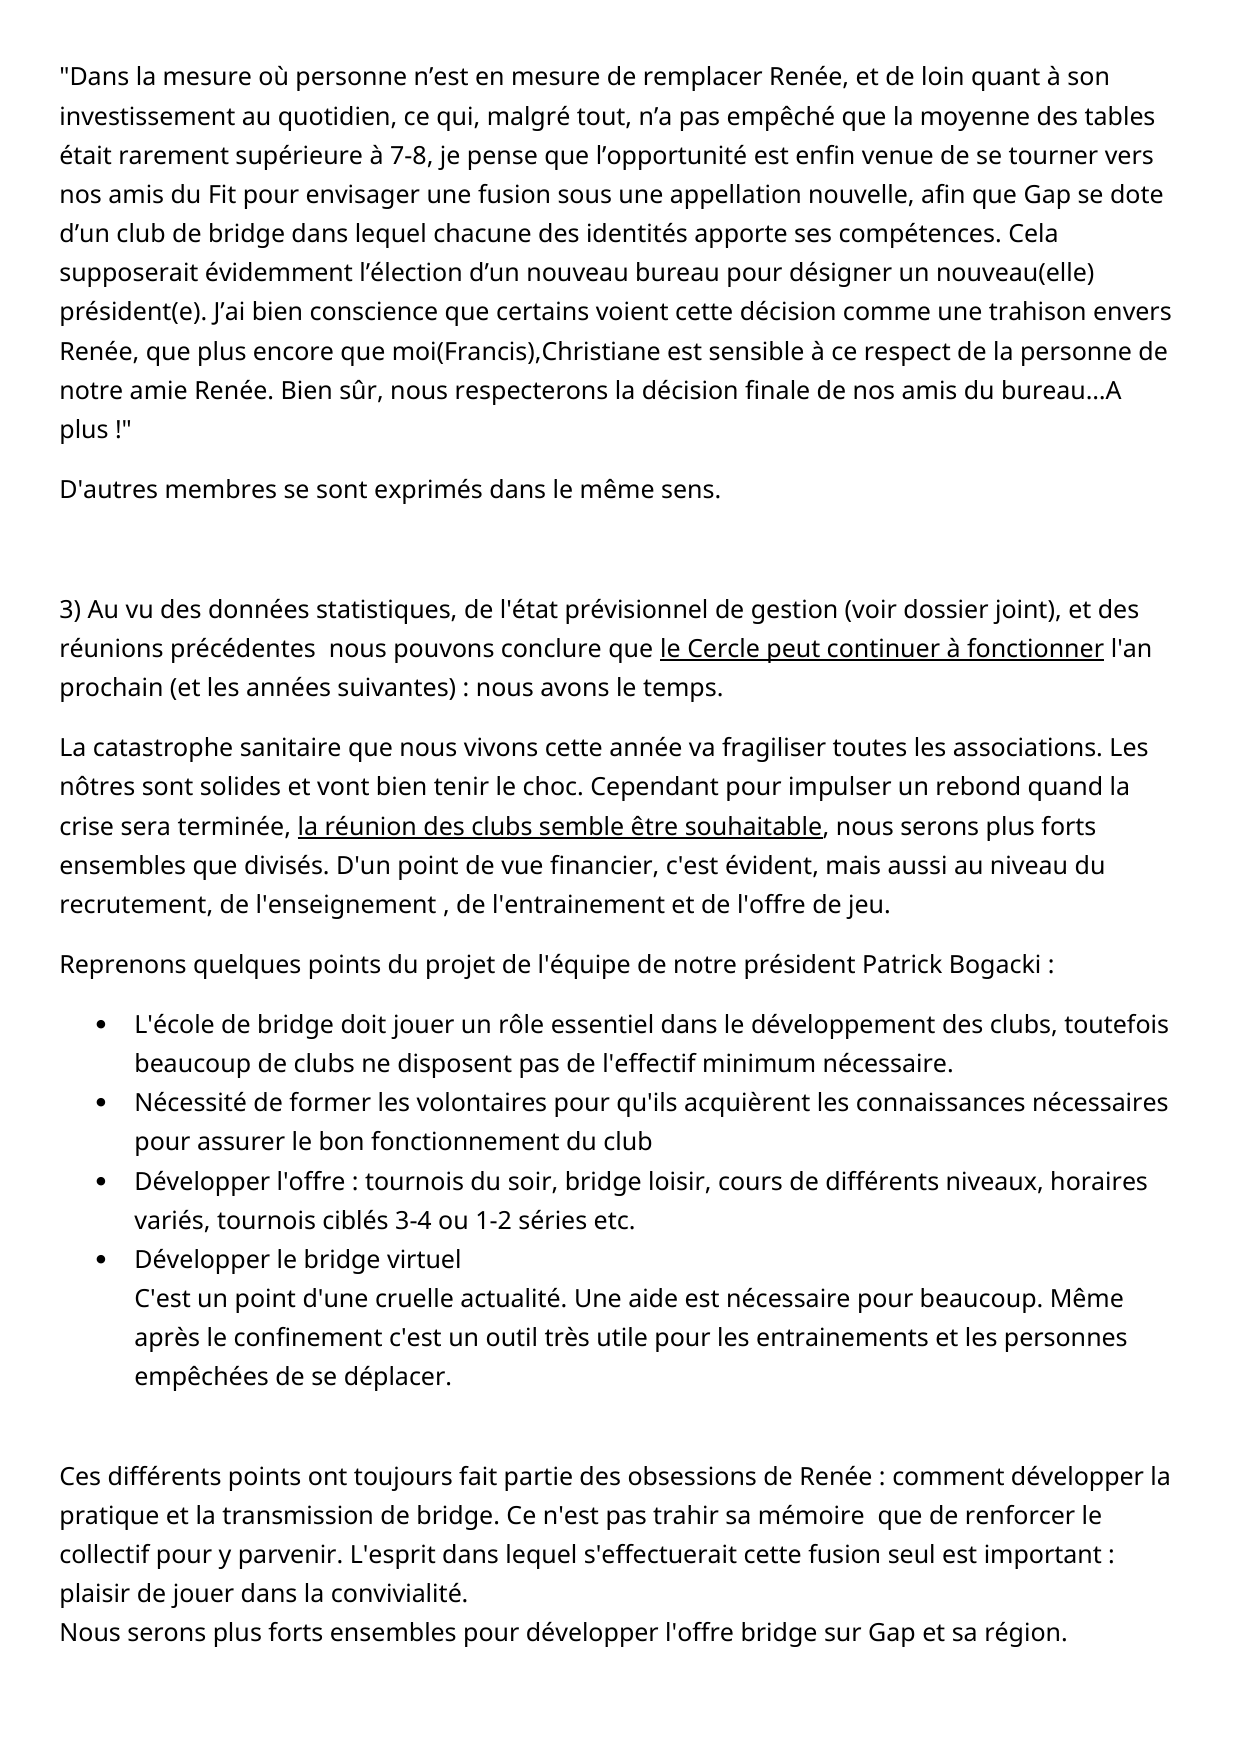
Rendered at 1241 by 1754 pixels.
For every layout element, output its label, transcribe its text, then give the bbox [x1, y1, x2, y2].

text 3) Au vu des données statistiques, de l'état prévisionnel de gestion (voir dossier joint), et des réunions précédentes nous pouvons conclure que le Cercle peut continuer à fonctionner l'an prochain (et les années suivantes) : nous avons le temps. [59, 592, 1181, 704]
list Nécessité de former les volontaires pour qu'ils acquièrent les connaissances nécessaires pour assurer le bon fonctionnement du club [97, 1085, 1181, 1158]
text D'autres membres se sont exprimés dans le même sens. [59, 472, 1181, 506]
text Reprenons quelques points du projet de l'équipe de notre président Patrick Bogacki : [59, 947, 1181, 981]
text Ces différents points ont toujours fait partie des obsessions de Renée : comment développer la pratique et la transmission de bridge. Ce n'est pas trahir sa mémoire que de renforcer le collectif pour y parvenir. L'esprit dans lequel s'effectuerait cette fusion seul est important : plaisir de jouer dans la convivialité. Nous serons plus forts ensembles pour développer l'offre bridge sur Gap et sa région. [59, 1458, 1181, 1649]
text La catastrophe sanitaire que nous vivons cette année va fragiliser toutes les associations. Les nôtres sont solides et vont bien tenir le choc. Cependant pour impulser un rebond quand la crise sera terminée, la réunion des clubs semble être souhaitable, nous serons plus forts ensembles que divisés. D'un point de vue financier, c'est évident, mais aussi au niveau du recrutement, de l'enseignement , de l'entrainement et de l'offre de jeu. [59, 730, 1181, 921]
list L'école de bridge doit jouer un rôle essentiel dans le développement des clubs, toutefois beaucoup de clubs ne disposent pas de l'effectif minimum nécessaire. [97, 1007, 1181, 1080]
text "Dans la mesure où personne n’est en mesure de remplacer Renée, et de loin quant à son investissement au quotidien, ce qui, malgré tout, n’a pas empêché que la moyenne des tables était rarement supérieure à 7-8, je pense que l’opportunité est enfin venue de se tourner vers nos amis du Fit pour envisager une fusion sous une appellation nouvelle, afin que Gap se dote d’un club de bridge dans lequel chacune des identités apporte ses compétences. Cela supposerait évidemment l’élection d’un nouveau bureau pour désigner un nouveau(elle) président(e). J’ai bien conscience que certains voient cette décision comme une trahison envers Renée, que plus encore que moi(Francis),Christiane est sensible à ce respect de la personne de notre amie Renée. Bien sûr, nous respecterons la décision finale de nos amis du bureau…A plus !" [59, 59, 1181, 446]
list Développer l'offre : tournois du soir, bridge loisir, cours de différents niveaux, horaires variés, tournois ciblés 3-4 ou 1-2 séries etc. [97, 1163, 1181, 1236]
list Développer le bridge virtuel C'est un point d'une cruelle actualité. Une aide est nécessaire pour beaucoup. Même après le confinement c'est un outil très utile pour les entrainements et les personnes empêchées de se déplacer. [97, 1242, 1181, 1393]
